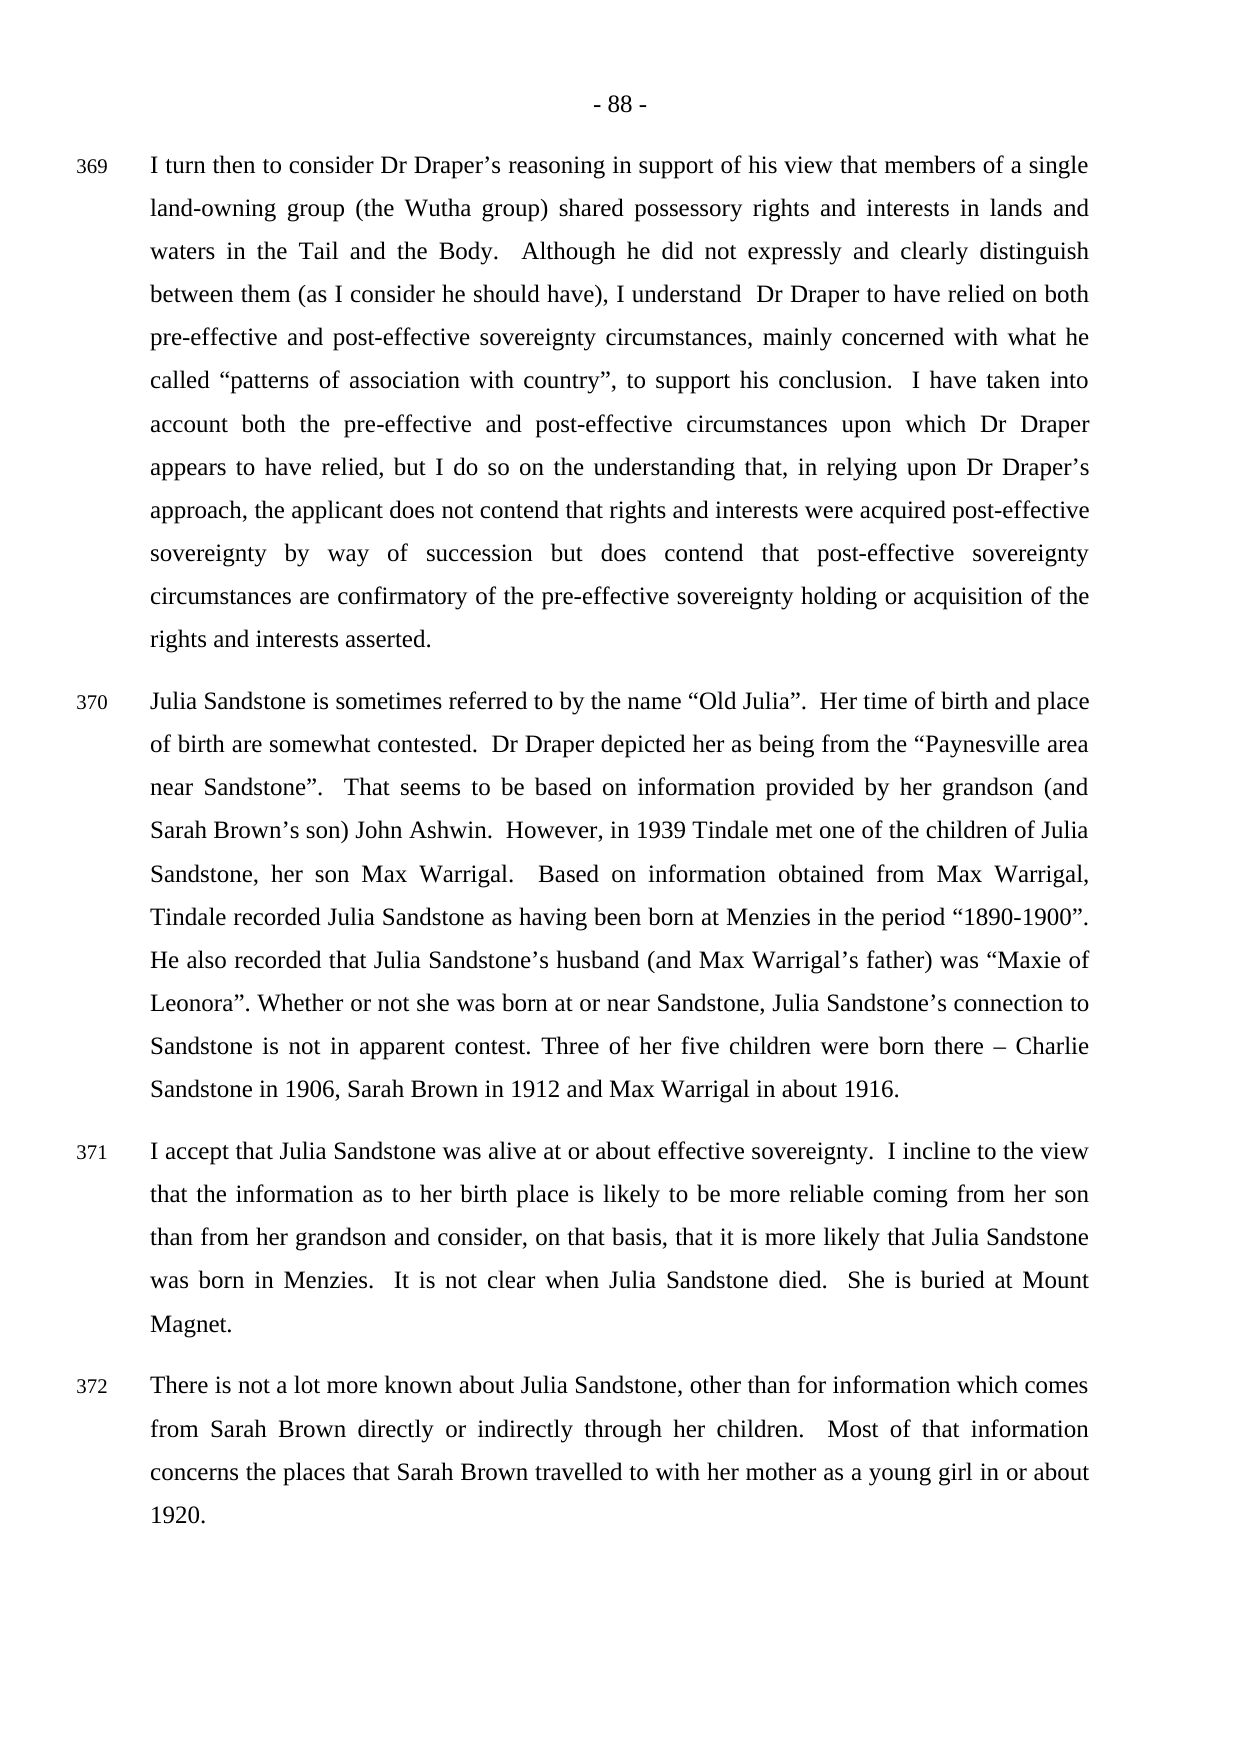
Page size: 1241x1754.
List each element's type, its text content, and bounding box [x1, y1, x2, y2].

text I turn then to consider Dr Draper’s reasoning in support of his view that members of a single land-owning group (the Wutha group) shared possessory rights and interests in lands and waters in the Tail and the Body. Although he did not expressly and clearly distinguish between them (as I consider he should have), I understand Dr Draper to have relied on both pre-effective and post-effective sovereignty circumstances, mainly concerned with what he called “patterns of association with country”, to support his conclusion. I have taken into account both the pre-effective and post-effective circumstances upon which Dr Draper appears to have relied, but I do so on the understanding that, in relying upon Dr Draper’s approach, the applicant does not contend that rights and interests were acquired post-effective sovereignty by way of succession but does contend that post-effective sovereignty circumstances are confirmatory of the pre-effective sovereignty holding or acquisition of the rights and interests asserted. [76, 150, 1090, 653]
text There is not a lot more known about Julia Sandstone, other than for information which comes from Sarah Brown directly or indirectly through her children. Most of that information concerns the places that Sarah Brown travelled to with her mother as a young girl in or about 1920. [76, 1371, 1090, 1529]
text Julia Sandstone is sometimes referred to by the name “Old Julia”. Her time of birth and place of birth are somewhat contested. Dr Draper depicted her as being from the “Paynesville area near Sandstone”. That seems to be based on information provided by her grandson (and Sarah Brown’s son) John Ashwin. However, in 1939 Tindale met one of the children of Julia Sandstone, her son Max Warrigal. Based on information obtained from Max Warrigal, Tindale recorded Julia Sandstone as having been born at Menzies in the period “1890-1900”. He also recorded that Julia Sandstone’s husband (and Max Warrigal’s father) was “Maxie of Leonora”. Whether or not she was born at or near Sandstone, Julia Sandstone’s connection to Sandstone is not in apparent contest. Three of her five children were born there – Charlie Sandstone in 1906, Sarah Brown in 1912 and Max Warrigal in about 1916. [76, 686, 1090, 1103]
text I accept that Julia Sandstone was alive at or about effective sovereignty. I incline to the view that the information as to her birth place is likely to be more reliable coming from her son than from her grandson and consider, on that basis, that it is more likely that Julia Sandstone was born in Menzies. It is not clear when Julia Sandstone died. She is buried at Mount Magnet. [76, 1136, 1090, 1337]
